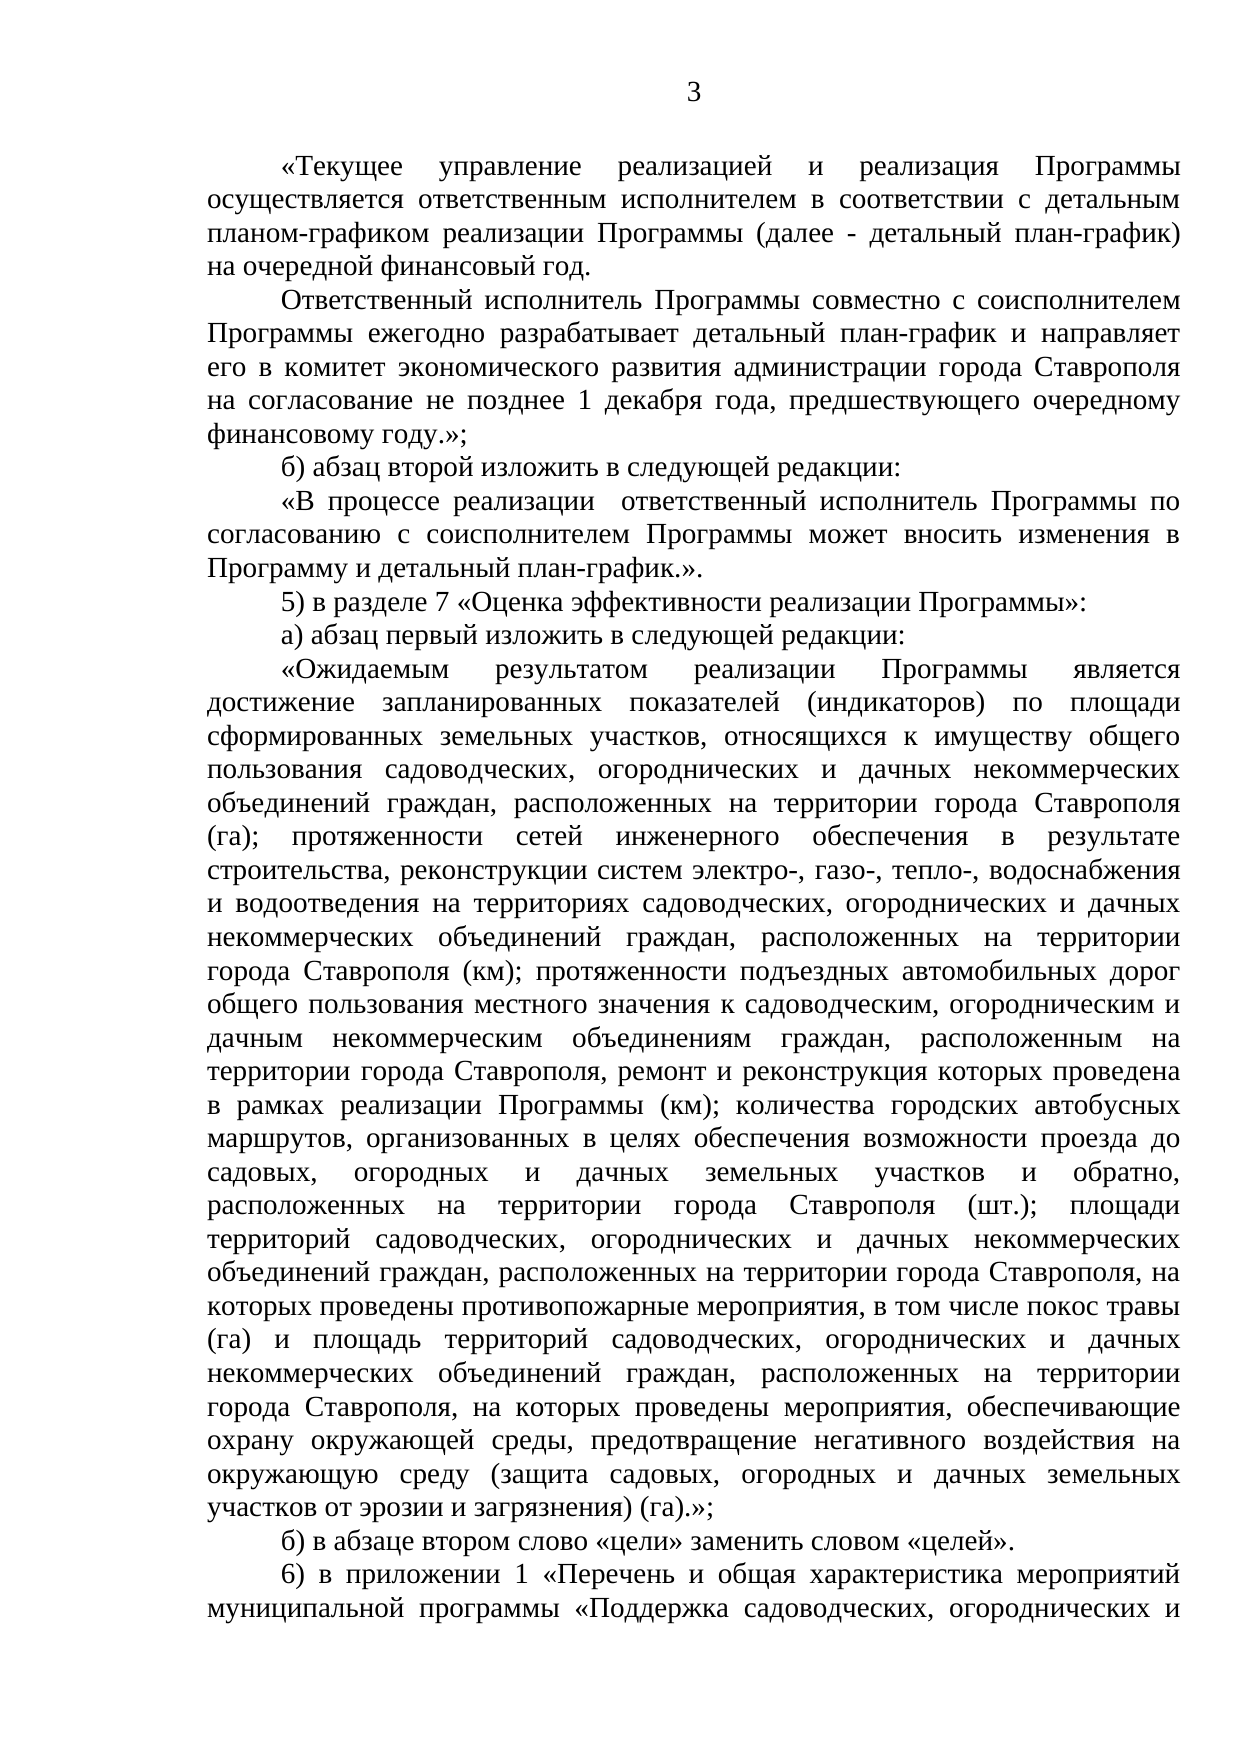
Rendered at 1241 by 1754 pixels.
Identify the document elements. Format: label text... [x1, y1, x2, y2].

text Ответственный исполнитель Программы совместно с соисполнителем Программы ежегодно разрабатывает детальный план-график и направляет его в комитет экономического развития администрации города Ставрополя на согласование не позднее 1 декабря года, предшествующего очередному финансовому году.»; [207, 282, 1181, 449]
text б) в абзаце втором слово «цели» заменить словом «целей». [207, 1523, 1181, 1556]
text «Ожидаемым результатом реализации Программы является достижение запланированных показателей (индикаторов) по площади сформированных земельных участков, относящихся к имуществу общего пользования садоводческих, огороднических и дачных некоммерческих объединений граждан, расположенных на территории города Ставрополя (га); протяженности сетей инженерного обеспечения в результате строительства, реконструкции систем электро-, газо-, тепло-, водоснабжения и водоотведения на территориях садоводческих, огороднических и дачных некоммерческих объединений граждан, расположенных на территории города Ставрополя (км); протяженности подъездных автомобильных дорог общего пользования местного значения к садоводческим, огородническим и дачным некоммерческим объединениям граждан, расположенным на территории города Ставрополя, ремонт и реконструкция которых проведена в рамках реализации Программы (км); количества городских автобусных маршрутов, организованных в целях обеспечения возможности проезда до садовых, огородных и дачных земельных участков и обратно, расположенных на территории города Ставрополя (шт.); площади территорий садоводческих, огороднических и дачных некоммерческих объединений граждан, расположенных на территории города Ставрополя, на которых проведены противопожарные мероприятия, в том числе покос травы (га) и площадь территорий садоводческих, огороднических и дачных некоммерческих объединений граждан, расположенных на территории города Ставрополя, на которых проведены мероприятия, обеспечивающие охрану окружающей среды, предотвращение негативного воздействия на окружающую среду (защита садовых, огородных и дачных земельных участков от эрозии и загрязнения) (га).»; [207, 651, 1181, 1523]
text «Текущее управление реализацией и реализация Программы осуществляется ответственным исполнителем в соответствии с детальным планом-графиком реализации Программы (далее - детальный план-график) на очередной финансовый год. [207, 148, 1181, 282]
text 5) в разделе 7 «Оценка эффективности реализации Программы»: [207, 584, 1181, 617]
text а) абзац первый изложить в следующей редакции: [207, 617, 1181, 651]
text б) абзац второй изложить в следующей редакции: [207, 449, 1181, 483]
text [207, 1556, 1181, 1623]
text «В процессе реализации ответственный исполнитель Программы по согласованию с соисполнителем Программы может вносить изменения в Программу и детальный план-график.». [207, 483, 1181, 584]
